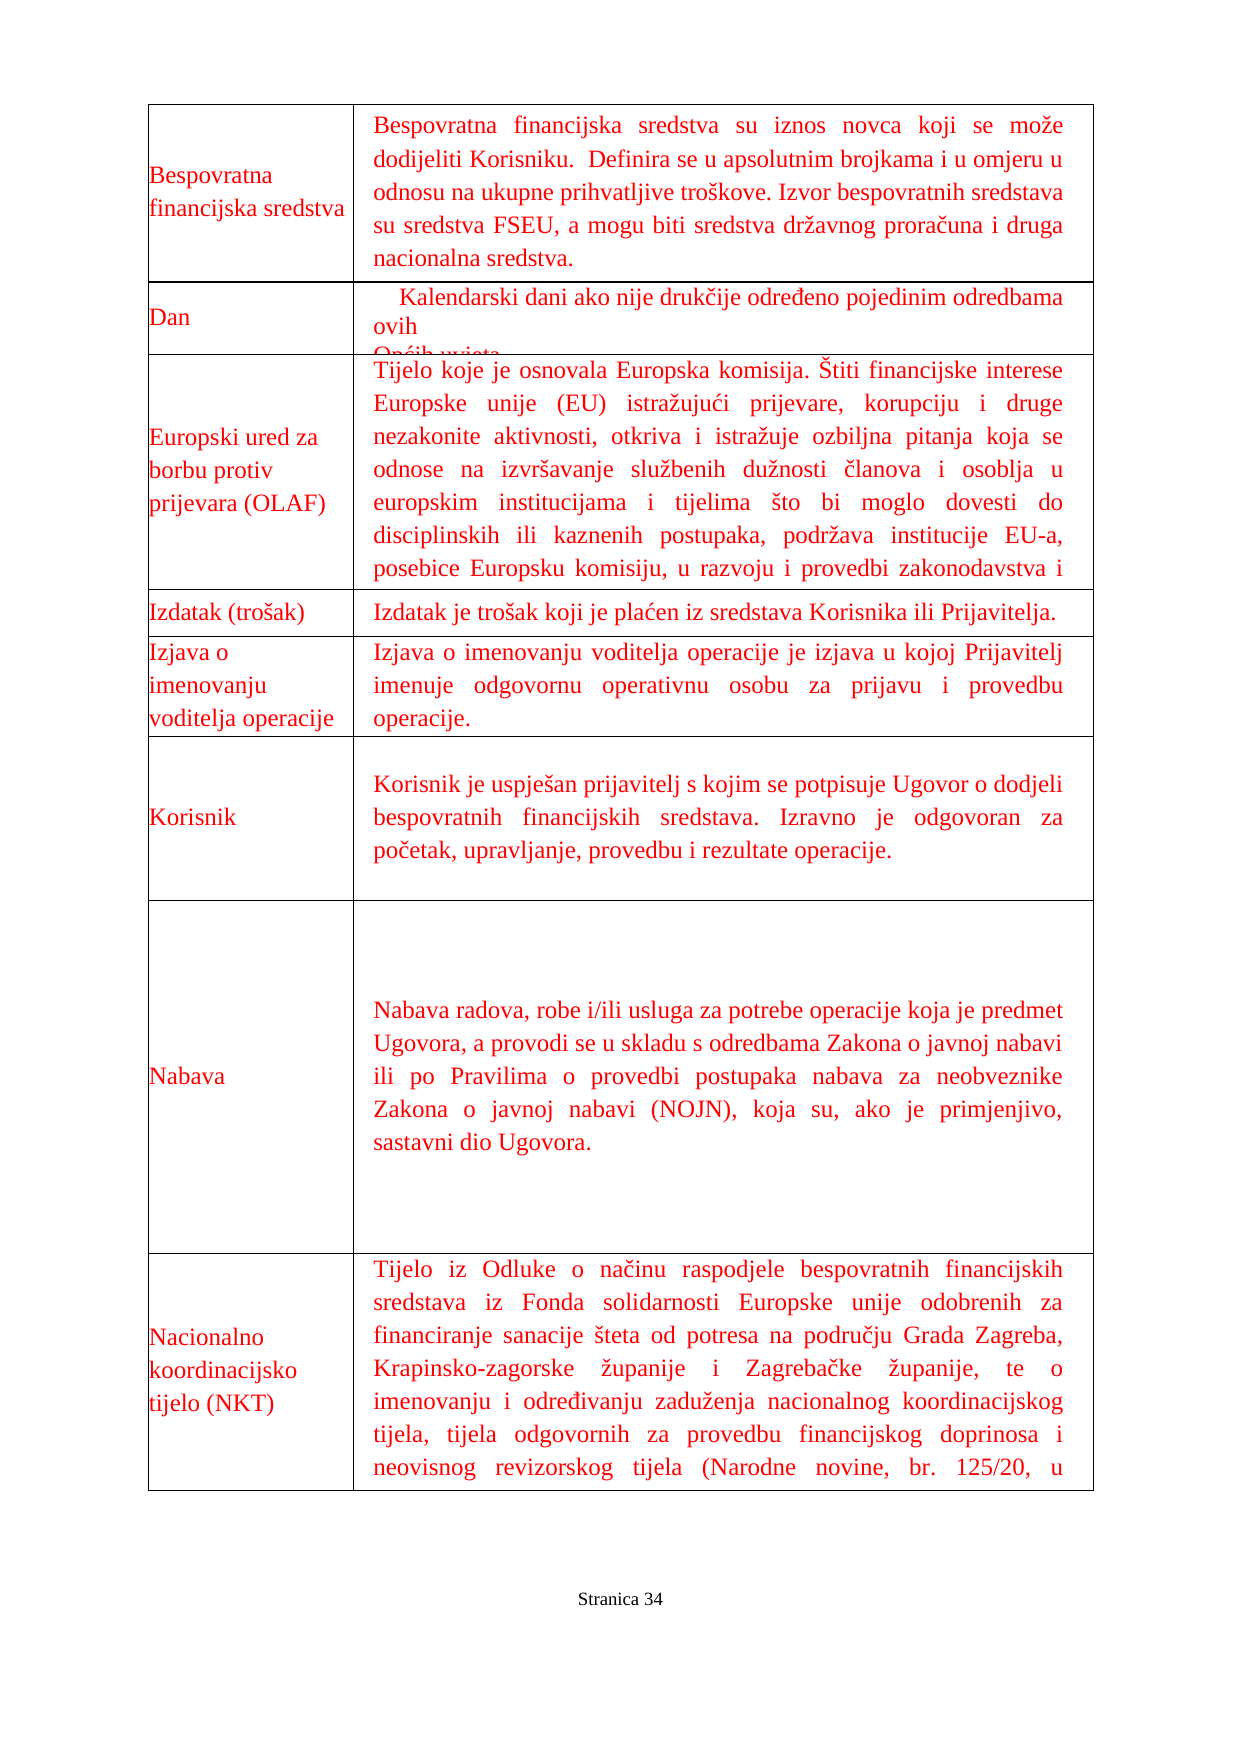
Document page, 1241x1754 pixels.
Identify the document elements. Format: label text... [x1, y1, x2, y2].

table_cell Nabava [149, 901, 353, 1253]
table_cell Izjava o imenovanju voditelja operacije je izjava u kojoj Prijavitelj imenuje odgovornu operativnu osobu za prijavu i provedbu operacije. [354, 637, 1093, 736]
table_cell Izdatak je trošak koji je plaćen iz sredstava Korisnika ili Prijavitelja. [354, 590, 1093, 636]
table_cell Izdatak (trošak) [149, 590, 353, 636]
table_cell Nabava radova, robe i/ili usluga za potrebe operacije koja je predmet Ugovora, a provodi se u skladu s odredbama Zakona o javnoj nabavi ili po Pravilima o provedbi postupaka nabava za neobveznike Zakona o javnoj nabavi (NOJN), koja su, ako je primjenjivo, sastavni dio Ugovora. [354, 901, 1093, 1253]
table_cell Europski ured za borbu protiv prijevara (OLAF) [149, 355, 353, 588]
table_cell Kalendarski dani ako nije drukčije određeno pojedinim odredbama ovih Općih uvjeta. [354, 283, 1093, 354]
table_cell Dan [149, 283, 353, 354]
table_cell Tijelo koje je osnovala Europska komisija. Štiti financijske interese Europske unije (EU) istražujući prijevare, korupciju i druge nezakonite aktivnosti, otkriva i istražuje ozbiljna pitanja koja se odnose na izvršavanje službenih dužnosti članova i osoblja u europskim institucijama i tijelima što bi moglo dovesti do disciplinskih ili kaznenih postupaka, podržava institucije EU-a, posebice Europsku komisiju, u razvoju i provedbi zakonodavstva i politike borbe protiv prijevara. [354, 355, 1093, 588]
table_cell Tijelo iz Odluke o načinu raspodjele bespovratnih financijskih sredstava iz Fonda solidarnosti Europske unije odobrenih za financiranje sanacije šteta od potresa na području Grada Zagreba, Krapinsko-zagorske županije i Zagrebačke županije, te o imenovanju i određivanju zaduženja nacionalnog koordinacijskog tijela, tijela odgovornih za provedbu financijskog doprinosa i neovisnog revizorskog tijela (Narodne novine, br. 125/20, u daljnjem tekstu: Odluka VRH). [354, 1254, 1093, 1489]
table_cell Korisnik je uspješan prijavitelj s kojim se potpisuje Ugovor o dodjeli bespovratnih financijskih sredstava. Izravno je odgovoran za početak, upravljanje, provedbu i rezultate operacije. [354, 737, 1093, 900]
table_cell Izjava o imenovanju voditelja operacije [149, 637, 353, 736]
table_cell Bespovratna financijska sredstva [149, 105, 353, 281]
table_cell Nacionalno koordinacijsko tijelo (NKT) [149, 1254, 353, 1489]
table_cell Bespovratna financijska sredstva su iznos novca koji se može dodijeliti Korisniku. Definira se u apsolutnim brojkama i u omjeru u odnosu na ukupne prihvatljive troškove. Izvor bespovratnih sredstava su sredstva FSEU, a mogu biti sredstva državnog proračuna i druga nacionalna sredstva. [354, 105, 1093, 281]
table_cell Korisnik [149, 737, 353, 900]
